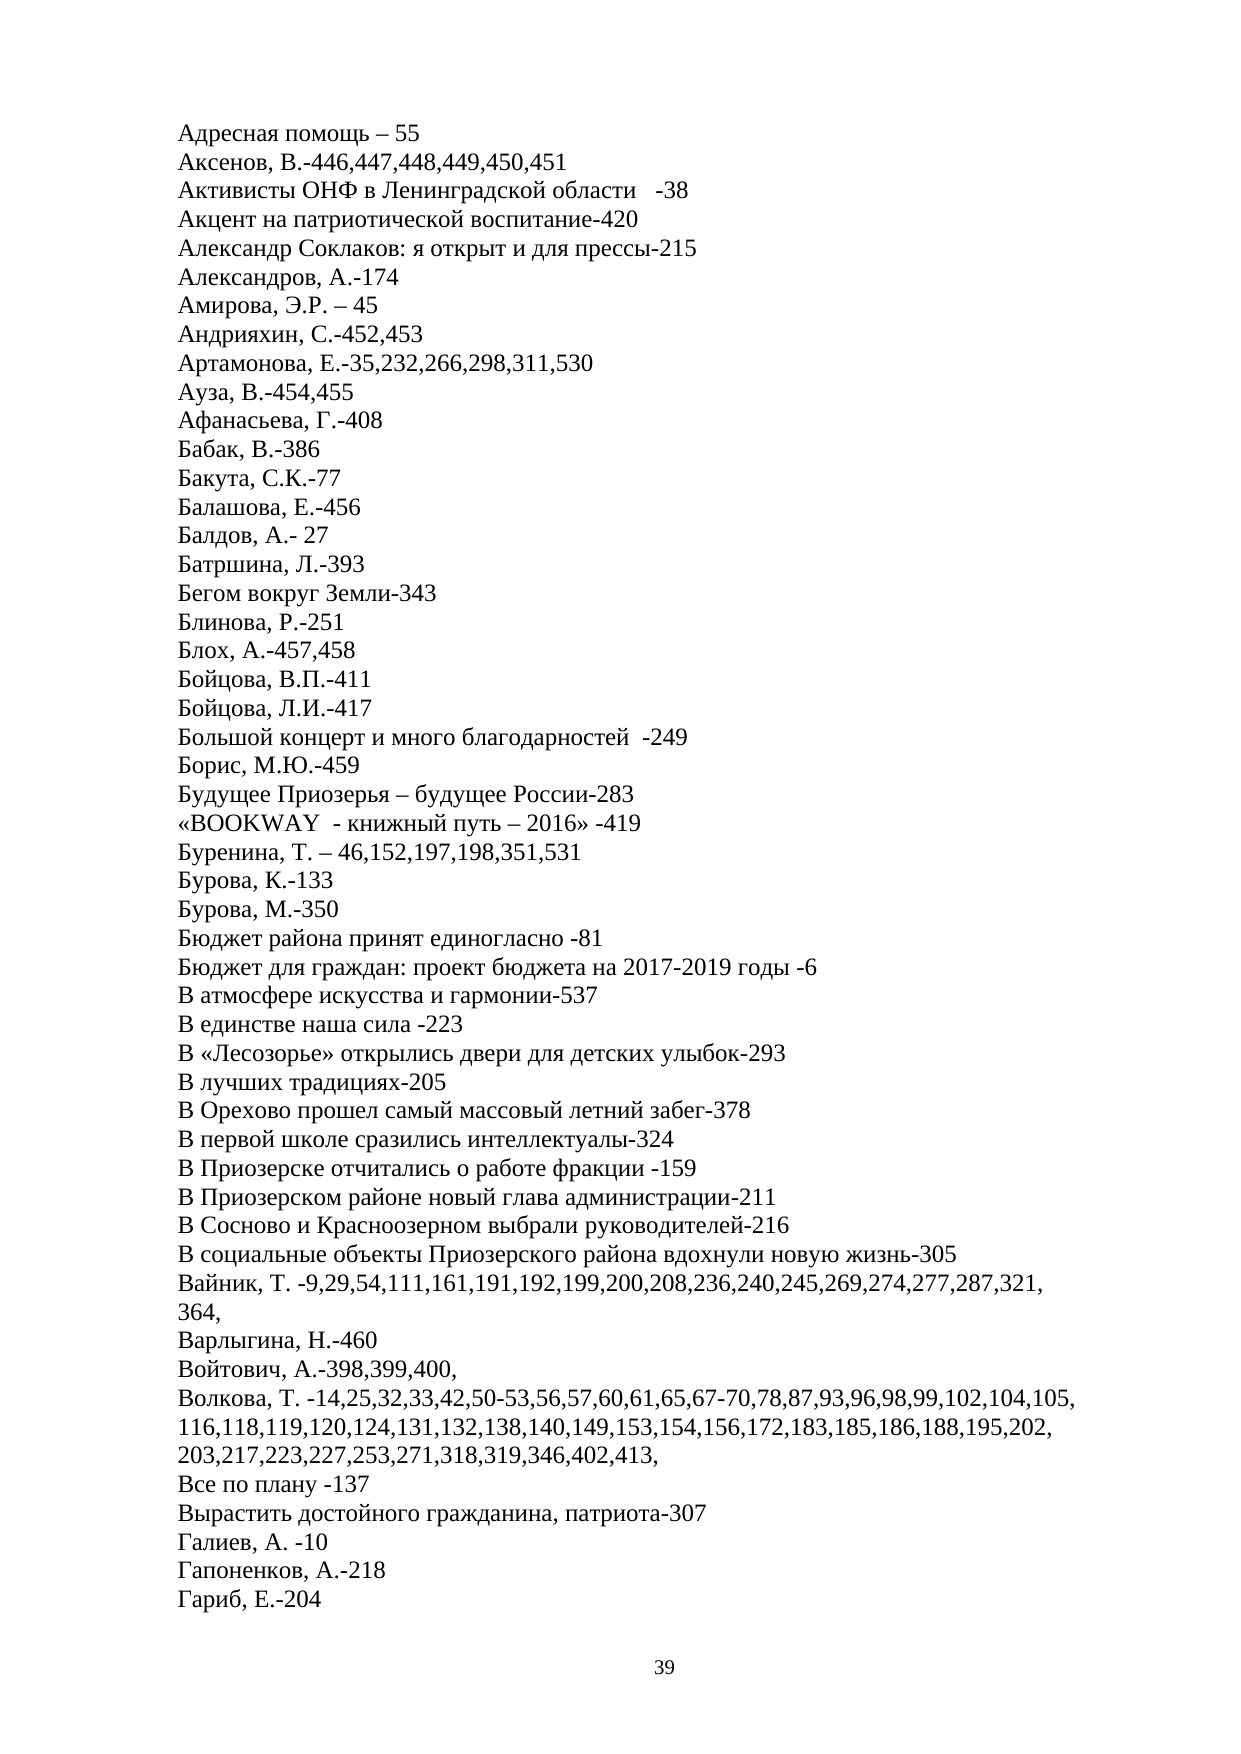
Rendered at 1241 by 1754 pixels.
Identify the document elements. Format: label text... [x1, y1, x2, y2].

text В лучших традициях-205 [177, 1067, 1152, 1096]
text Бюджет района принят единогласно -81 [177, 923, 1152, 952]
text В «Лесозорье» открылись двери для детских улыбок-293 [177, 1038, 1152, 1067]
text Будущее Приозерья – будущее России-283 [177, 779, 1152, 808]
text 203,217,223,227,253,271,318,319,346,402,413, [177, 1441, 1152, 1469]
text Волкова, Т. -14,25,32,33,42,50-53,56,57,60,61,65,67-70,78,87,93,96,98,99,102,104,105, [177, 1383, 1152, 1412]
text Вайник, Т. -9,29,54,111,161,191,192,199,200,208,236,240,245,269,274,277,287,321, [177, 1268, 1152, 1297]
text Александр Соклаков: я открыт и для прессы-215 [177, 233, 1152, 262]
text Буренина, Т. – 46,152,197,198,351,531 [177, 837, 1152, 866]
text Балашова, Е.-456 [177, 492, 1152, 521]
text Варлыгина, Н.-460 [177, 1326, 1152, 1354]
text Блох, А.-457,458 [177, 636, 1152, 664]
text Бегом вокруг Земли-343 [177, 578, 1152, 607]
text Активисты ОНФ в Ленинградской области -38 [177, 176, 1152, 204]
text В Орехово прошел самый массовый летний забег-378 [177, 1096, 1152, 1124]
text Александров, А.-174 [177, 262, 1152, 291]
text Бюджет для граждан: проект бюджета на 2017-2019 годы -6 [177, 952, 1152, 981]
text Галиев, А. -10 [177, 1527, 1152, 1556]
text 364, [177, 1297, 1152, 1326]
text Бойцова, Л.И.-417 [177, 693, 1152, 722]
text Бурова, К.-133 [177, 866, 1152, 894]
text В социальные объекты Приозерского района вдохнули новую жизнь-305 [177, 1239, 1152, 1268]
text Амирова, Э.Р. – 45 [177, 291, 1152, 319]
text 116,118,119,120,124,131,132,138,140,149,153,154,156,172,183,185,186,188,195,202, [177, 1412, 1152, 1441]
text В первой школе сразились интеллектуалы-324 [177, 1124, 1152, 1153]
text Гапоненков, А.-218 [177, 1556, 1152, 1584]
text Андрияхин, С.-452,453 [177, 319, 1152, 348]
text Борис, М.Ю.-459 [177, 751, 1152, 779]
text Акцент на патриотической воспитание-420 [177, 204, 1152, 233]
text Афанасьева, Г.-408 [177, 406, 1152, 434]
text Бабак, В.-386 [177, 434, 1152, 463]
text Батршина, Л.-393 [177, 549, 1152, 578]
text В Приозерском районе новый глава администрации-211 [177, 1182, 1152, 1211]
text В Приозерске отчитались о работе фракции -159 [177, 1153, 1152, 1182]
text Бурова, М.-350 [177, 894, 1152, 923]
text Артамонова, Е.-35,232,266,298,311,530 [177, 348, 1152, 377]
text Адресная помощь – 55 [177, 118, 1152, 147]
text Все по плану -137 [177, 1469, 1152, 1498]
text Гариб, Е.-204 [177, 1584, 1152, 1613]
text Бойцова, В.П.-411 [177, 664, 1152, 693]
text Балдов, А.- 27 [177, 521, 1152, 549]
text В единстве наша сила -223 [177, 1009, 1152, 1038]
text Блинова, Р.-251 [177, 607, 1152, 636]
text В Сосново и Красноозерном выбрали руководителей-216 [177, 1211, 1152, 1239]
text Войтович, А.-398,399,400, [177, 1354, 1152, 1383]
text Большой концерт и много благодарностей -249 [177, 722, 1152, 751]
text Бакута, С.К.-77 [177, 463, 1152, 492]
text Аксенов, В.-446,447,448,449,450,451 [177, 147, 1152, 176]
text Ауза, В.-454,455 [177, 377, 1152, 406]
text Вырастить достойного гражданина, патриота-307 [177, 1498, 1152, 1527]
text В атмосфере искусства и гармонии-537 [177, 981, 1152, 1009]
text «BOOKWAY - книжный путь – 2016» -419 [177, 808, 1152, 837]
